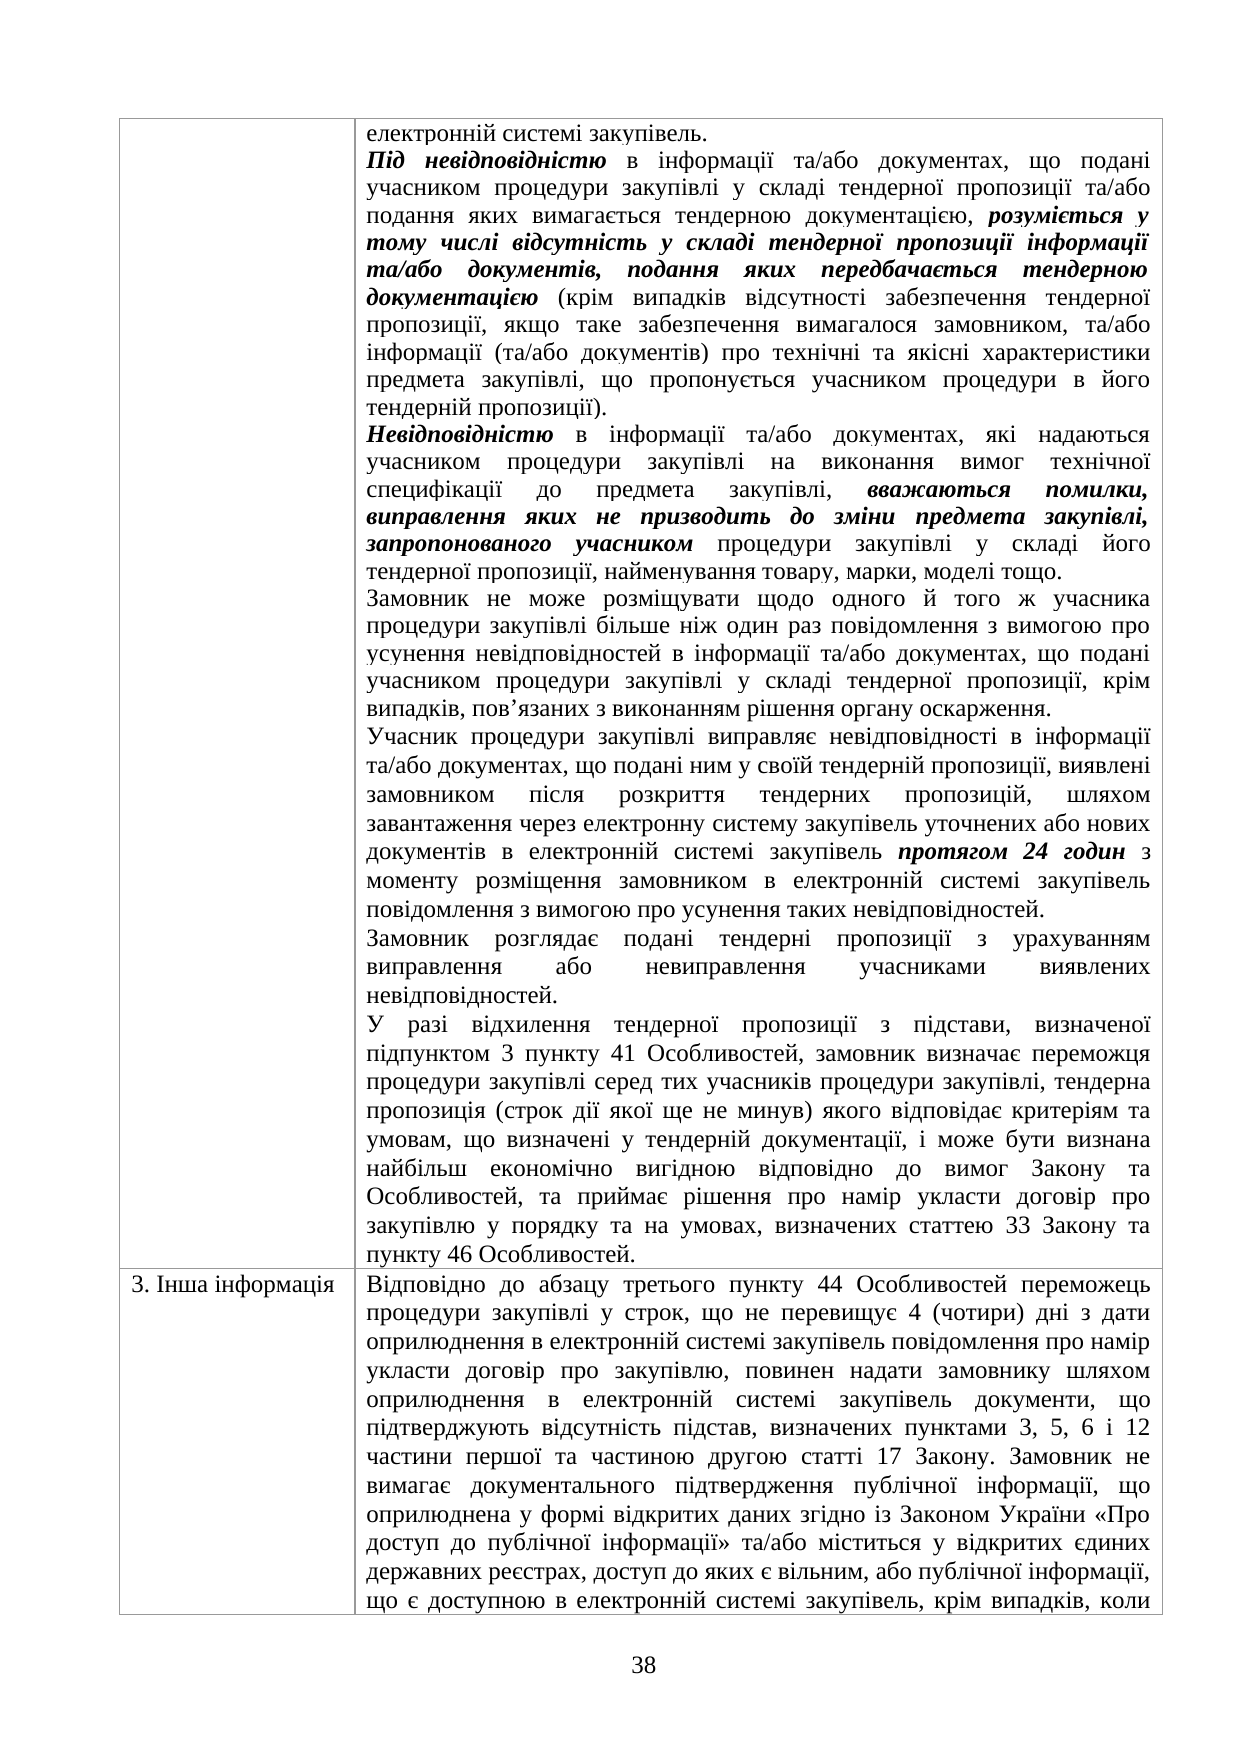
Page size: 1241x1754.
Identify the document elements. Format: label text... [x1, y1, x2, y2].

table_cell 3. Інша інформація [120, 1269, 354, 1614]
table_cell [356, 119, 1162, 1268]
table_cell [356, 1269, 1162, 1614]
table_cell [120, 119, 354, 1268]
